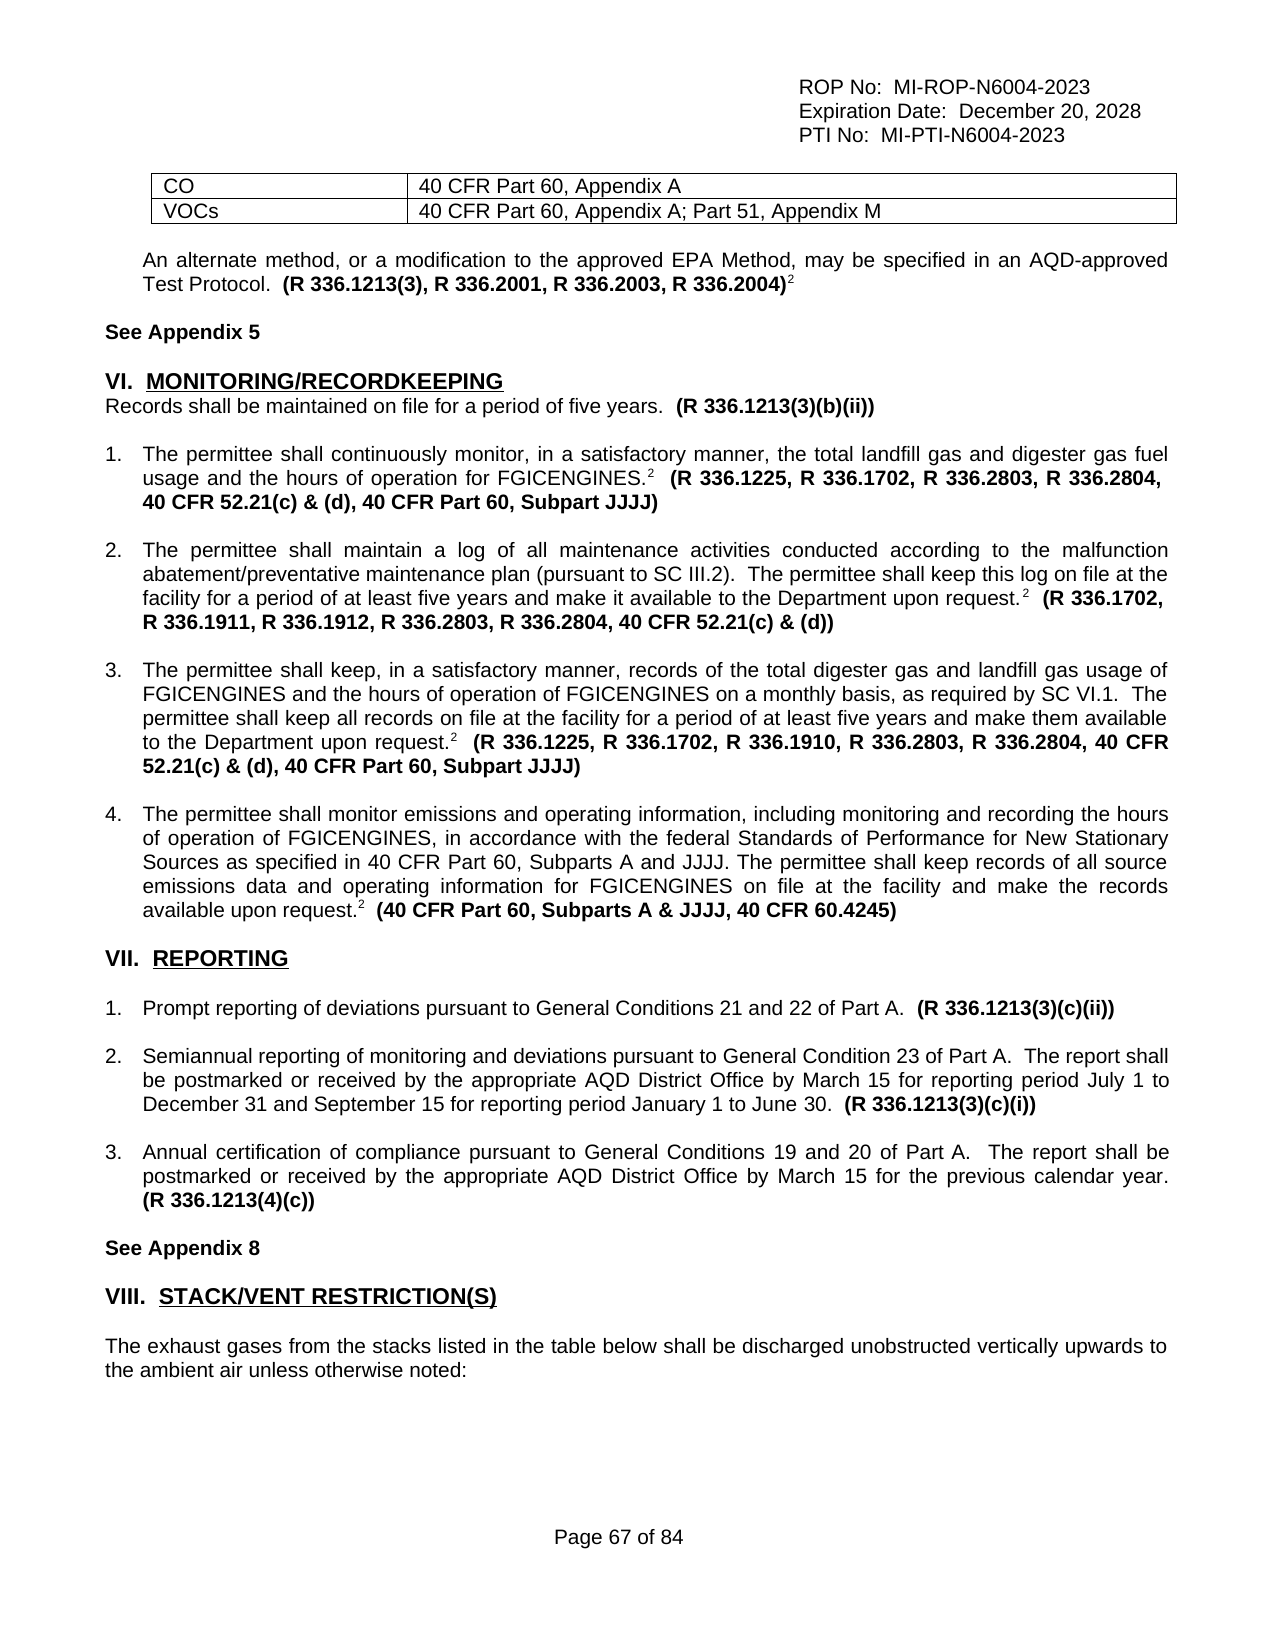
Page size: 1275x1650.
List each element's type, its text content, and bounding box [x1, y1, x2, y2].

list The permittee shall continuously monitor, in a satisfactory manner, the total landfill gas and digester gas fuel usage and the hours of operation for FGICENGINES.2 (R 336.1225, R 336.1702, R 336.2803, R 336.2804, 40 CFR 52.21(c) & (d), 40 CFR Part 60, Subpart JJJJ) [105, 442, 1170, 514]
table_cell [408, 174, 1176, 198]
text See Appendix 5 [105, 320, 1170, 344]
list The permittee shall monitor emissions and operating information, including monitoring and recording the hours of operation of FGICENGINES, in accordance with the federal Standards of Performance for New Stationary Sources as specified in 40 CFR Part 60, Subparts A and JJJJ. The permittee shall keep records of all source emissions data and operating information for FGICENGINES on file at the facility and make the records available upon request.2 (40 CFR Part 60, Subparts A & JJJJ, 40 CFR 60.4245) [105, 802, 1170, 921]
table_cell 40 CFR Part 60, Appendix A; Part 51, Appendix M [408, 199, 1176, 223]
text See Appendix 8 [105, 1235, 1170, 1259]
text An alternate method, or a modification to the approved EPA Method, may be specified in an AQD-approved Test Protocol. (R 336.1213(3), R 336.2001, R 336.2003, R 336.2004)2 [142, 248, 1170, 296]
text . REPORTING [105, 945, 1170, 972]
text 3. Annual certification of compliance pursuant to General Conditions 19 and 20 of Part A. The report shall be postmarked or received by the appropriate AQD District Office by March 15 for the previous calendar year. (R 336.1213(4)(c)) [105, 1139, 1170, 1211]
list The permittee shall maintain a log of all maintenance activities conducted according to the malfunction abatement/preventative maintenance plan (pursuant to SC III.2). The permittee shall keep this log on file at the facility for a period of at least five years and make it available to the Department upon request.2 (R 336.1702, R 336.1911, R 336.1912, R 336.2803, R 336.2804, 40 CFR 52.21(c) & (d)) [105, 538, 1170, 634]
table_cell VOCs [152, 199, 407, 223]
table_cell CO [152, 174, 407, 198]
text 1. Prompt reporting of deviations pursuant to General Conditions 21 and 22 of Part A. (R 336.1213(3)(c)(ii)) [105, 996, 1170, 1020]
text The exhaust gases from the stacks listed in the table below shall be discharged unobstructed vertically upwards to the ambient air unless otherwise noted: [105, 1333, 1170, 1381]
text 2. Semiannual reporting of monitoring and deviations pursuant to General Condition 23 of Part A. The report shall be postmarked or received by the appropriate AQD District Office by March 15 for reporting period July 1 to December 31 and September 15 for reporting period January 1 to June 30. (R 336.1213(3)(c)(i)) [105, 1044, 1170, 1116]
text VIII. STACK/VENT RESTRICTION(S) [105, 1283, 1170, 1309]
text VI. MONITORING/RECORDKEEPING [105, 368, 1170, 394]
list The permittee shall keep, in a satisfactory manner, records of the total digester gas and landfill gas usage of FGICENGINES and the hours of operation of FGICENGINES on a monthly basis, as required by SC VI.1. The permittee shall keep all records on file at the facility for a period of at least five years and make them available to the Department upon request.2 (R 336.1225, R 336.1702, R 336.1910, R 336.2803, R 336.2804, 40 CFR 52.21(c) & (d), 40 CFR Part 60, Subpart JJJJ) [105, 658, 1170, 778]
text Records shall be maintained on file for a period of five years. (R 336.1213(3)(b)(ii)) [105, 394, 1170, 418]
